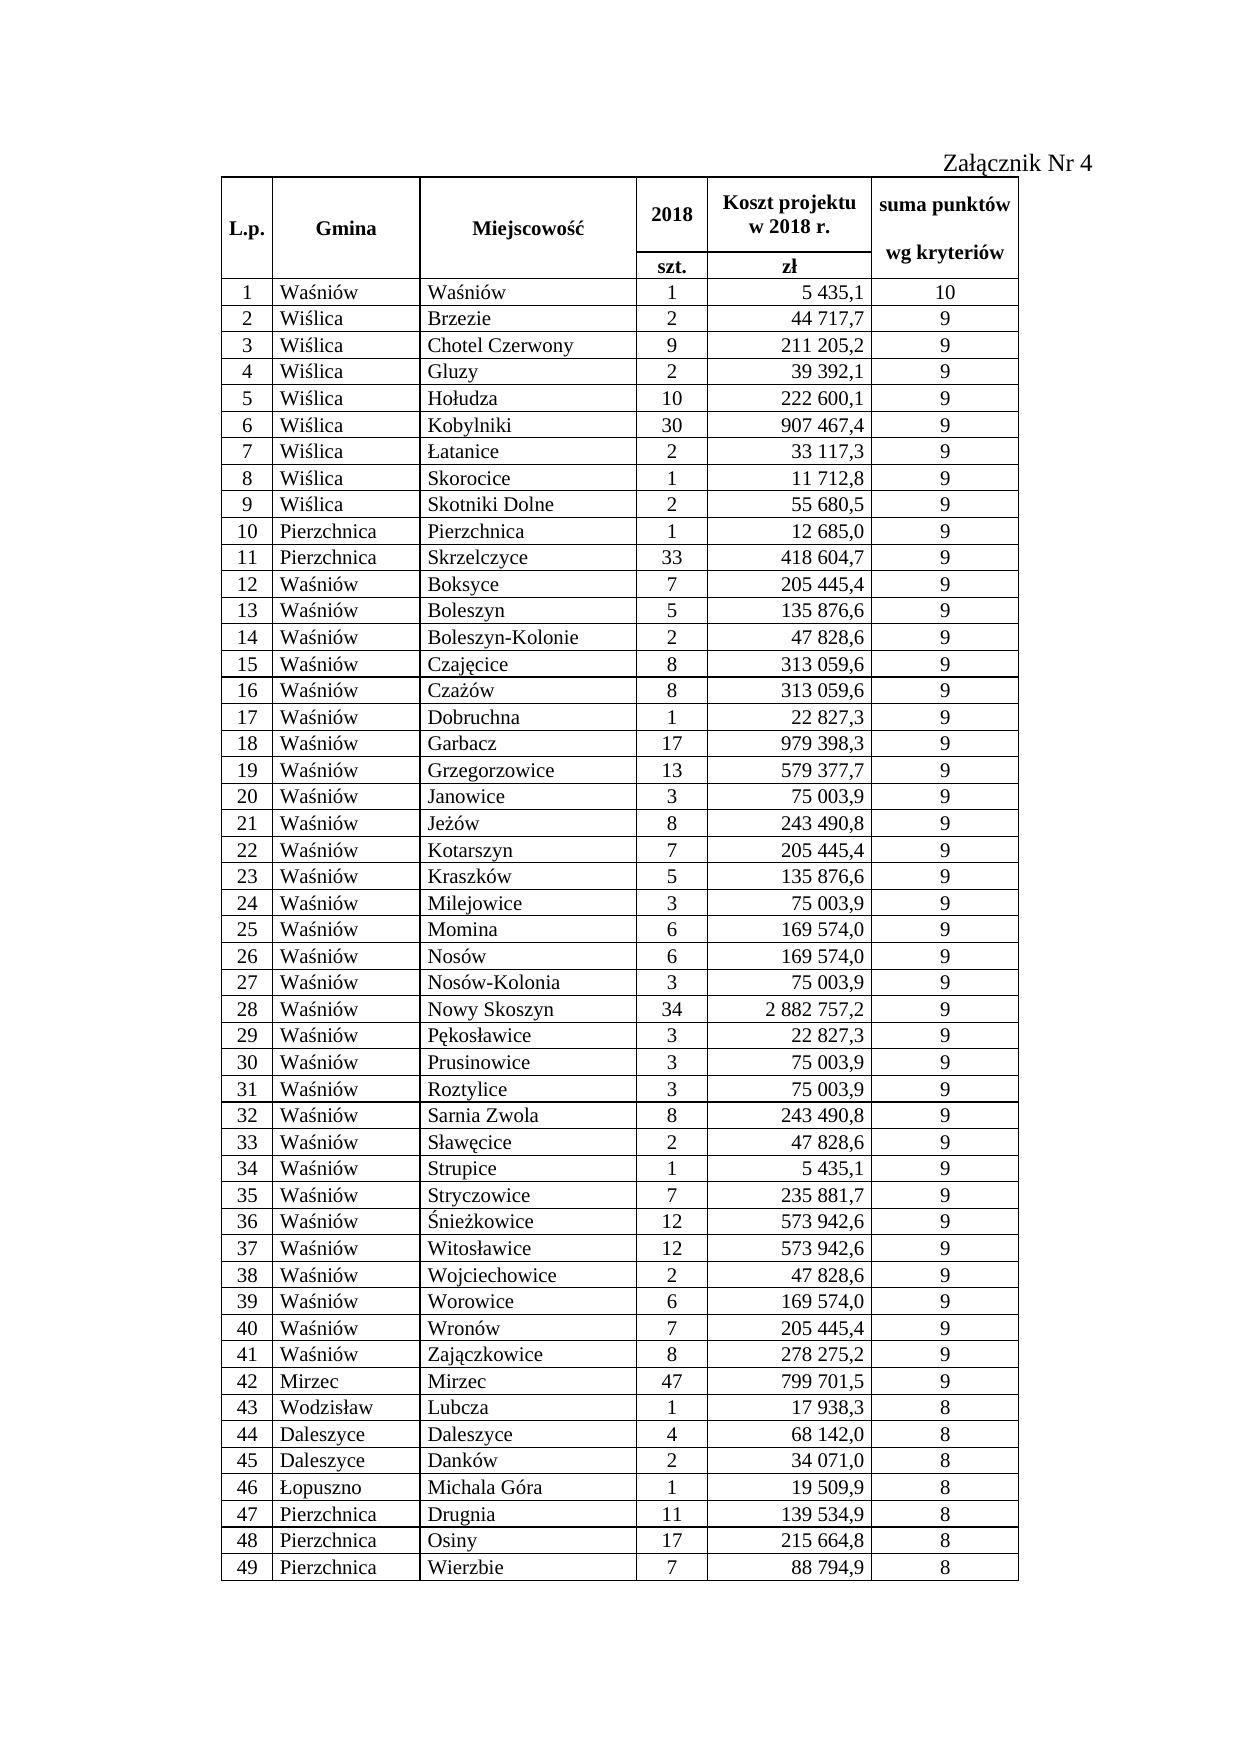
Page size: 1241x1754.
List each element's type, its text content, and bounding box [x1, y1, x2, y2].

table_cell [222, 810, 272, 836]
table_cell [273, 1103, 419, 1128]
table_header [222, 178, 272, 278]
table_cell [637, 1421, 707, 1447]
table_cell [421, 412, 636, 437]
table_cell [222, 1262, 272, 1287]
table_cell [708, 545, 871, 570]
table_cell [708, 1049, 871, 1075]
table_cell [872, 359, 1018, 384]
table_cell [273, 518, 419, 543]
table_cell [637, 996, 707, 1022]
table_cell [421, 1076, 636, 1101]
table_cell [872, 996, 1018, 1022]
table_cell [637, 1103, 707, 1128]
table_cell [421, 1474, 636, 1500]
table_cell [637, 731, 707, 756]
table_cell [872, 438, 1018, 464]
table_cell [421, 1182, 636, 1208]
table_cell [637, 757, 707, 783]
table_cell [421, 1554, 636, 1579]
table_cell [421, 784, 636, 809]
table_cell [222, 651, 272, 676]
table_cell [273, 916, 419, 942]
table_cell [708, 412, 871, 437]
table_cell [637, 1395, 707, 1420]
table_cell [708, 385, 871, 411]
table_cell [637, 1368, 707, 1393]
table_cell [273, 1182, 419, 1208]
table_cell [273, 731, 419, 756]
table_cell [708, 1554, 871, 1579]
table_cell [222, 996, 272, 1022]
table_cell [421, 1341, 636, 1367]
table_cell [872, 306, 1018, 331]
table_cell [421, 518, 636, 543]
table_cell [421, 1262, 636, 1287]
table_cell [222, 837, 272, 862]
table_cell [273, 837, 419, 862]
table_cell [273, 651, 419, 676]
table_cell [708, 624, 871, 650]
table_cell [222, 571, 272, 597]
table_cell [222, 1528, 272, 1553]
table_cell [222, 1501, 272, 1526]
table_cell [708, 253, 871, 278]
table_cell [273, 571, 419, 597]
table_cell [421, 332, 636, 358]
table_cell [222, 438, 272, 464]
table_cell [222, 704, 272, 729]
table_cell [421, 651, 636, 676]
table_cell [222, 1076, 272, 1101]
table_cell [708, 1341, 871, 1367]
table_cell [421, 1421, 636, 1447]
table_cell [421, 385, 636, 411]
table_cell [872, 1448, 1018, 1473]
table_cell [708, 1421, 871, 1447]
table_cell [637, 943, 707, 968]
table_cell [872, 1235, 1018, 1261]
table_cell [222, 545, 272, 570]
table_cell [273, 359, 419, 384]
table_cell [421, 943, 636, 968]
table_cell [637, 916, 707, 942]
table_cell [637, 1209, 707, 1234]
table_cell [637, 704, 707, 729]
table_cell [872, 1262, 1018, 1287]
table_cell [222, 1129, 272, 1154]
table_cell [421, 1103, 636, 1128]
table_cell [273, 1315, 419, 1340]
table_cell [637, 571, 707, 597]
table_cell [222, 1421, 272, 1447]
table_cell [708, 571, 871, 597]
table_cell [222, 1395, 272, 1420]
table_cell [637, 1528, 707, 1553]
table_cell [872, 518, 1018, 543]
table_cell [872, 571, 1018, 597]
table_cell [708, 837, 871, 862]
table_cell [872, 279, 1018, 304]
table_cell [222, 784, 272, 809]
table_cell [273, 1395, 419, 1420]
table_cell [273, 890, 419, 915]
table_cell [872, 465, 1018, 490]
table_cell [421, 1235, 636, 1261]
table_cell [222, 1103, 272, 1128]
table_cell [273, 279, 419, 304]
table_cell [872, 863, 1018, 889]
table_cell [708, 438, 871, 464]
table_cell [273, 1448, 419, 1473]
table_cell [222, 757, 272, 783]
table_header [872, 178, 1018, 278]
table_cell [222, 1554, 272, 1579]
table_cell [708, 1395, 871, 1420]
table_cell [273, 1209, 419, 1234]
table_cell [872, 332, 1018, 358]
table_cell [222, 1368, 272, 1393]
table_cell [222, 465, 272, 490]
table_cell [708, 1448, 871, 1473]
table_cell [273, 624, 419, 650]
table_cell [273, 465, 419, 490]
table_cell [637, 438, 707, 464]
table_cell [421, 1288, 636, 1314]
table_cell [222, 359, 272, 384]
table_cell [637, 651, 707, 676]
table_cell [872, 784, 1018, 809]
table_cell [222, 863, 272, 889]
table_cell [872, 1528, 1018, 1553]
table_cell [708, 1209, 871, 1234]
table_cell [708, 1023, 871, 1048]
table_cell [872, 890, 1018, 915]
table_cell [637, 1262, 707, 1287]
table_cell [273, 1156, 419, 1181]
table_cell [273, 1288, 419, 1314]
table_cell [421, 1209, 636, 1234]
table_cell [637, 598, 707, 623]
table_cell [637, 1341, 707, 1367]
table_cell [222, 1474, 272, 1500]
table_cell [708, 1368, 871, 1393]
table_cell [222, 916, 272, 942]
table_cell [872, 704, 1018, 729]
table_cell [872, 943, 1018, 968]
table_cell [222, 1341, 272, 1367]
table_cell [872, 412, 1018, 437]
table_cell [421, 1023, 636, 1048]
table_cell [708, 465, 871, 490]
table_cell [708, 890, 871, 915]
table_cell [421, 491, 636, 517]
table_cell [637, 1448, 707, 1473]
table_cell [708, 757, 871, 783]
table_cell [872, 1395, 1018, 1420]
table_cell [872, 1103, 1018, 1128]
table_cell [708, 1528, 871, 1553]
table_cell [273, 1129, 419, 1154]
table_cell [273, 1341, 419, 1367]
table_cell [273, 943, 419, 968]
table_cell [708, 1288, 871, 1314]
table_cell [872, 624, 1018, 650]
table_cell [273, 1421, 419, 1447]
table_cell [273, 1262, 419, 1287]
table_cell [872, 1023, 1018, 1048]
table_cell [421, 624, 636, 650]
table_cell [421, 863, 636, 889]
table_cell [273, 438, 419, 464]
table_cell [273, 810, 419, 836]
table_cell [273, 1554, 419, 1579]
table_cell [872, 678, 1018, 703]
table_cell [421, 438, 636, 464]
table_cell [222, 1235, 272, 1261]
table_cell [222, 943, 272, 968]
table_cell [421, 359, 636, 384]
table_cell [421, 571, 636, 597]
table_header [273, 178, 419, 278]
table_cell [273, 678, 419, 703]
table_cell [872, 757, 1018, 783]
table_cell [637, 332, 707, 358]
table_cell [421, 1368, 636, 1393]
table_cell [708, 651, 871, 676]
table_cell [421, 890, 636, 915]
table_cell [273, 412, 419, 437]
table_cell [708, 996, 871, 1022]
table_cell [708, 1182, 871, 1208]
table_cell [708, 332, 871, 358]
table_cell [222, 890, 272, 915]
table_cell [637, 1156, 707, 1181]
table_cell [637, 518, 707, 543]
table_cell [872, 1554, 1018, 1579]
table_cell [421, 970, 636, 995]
text Załącznik Nr 4 [223, 148, 1092, 176]
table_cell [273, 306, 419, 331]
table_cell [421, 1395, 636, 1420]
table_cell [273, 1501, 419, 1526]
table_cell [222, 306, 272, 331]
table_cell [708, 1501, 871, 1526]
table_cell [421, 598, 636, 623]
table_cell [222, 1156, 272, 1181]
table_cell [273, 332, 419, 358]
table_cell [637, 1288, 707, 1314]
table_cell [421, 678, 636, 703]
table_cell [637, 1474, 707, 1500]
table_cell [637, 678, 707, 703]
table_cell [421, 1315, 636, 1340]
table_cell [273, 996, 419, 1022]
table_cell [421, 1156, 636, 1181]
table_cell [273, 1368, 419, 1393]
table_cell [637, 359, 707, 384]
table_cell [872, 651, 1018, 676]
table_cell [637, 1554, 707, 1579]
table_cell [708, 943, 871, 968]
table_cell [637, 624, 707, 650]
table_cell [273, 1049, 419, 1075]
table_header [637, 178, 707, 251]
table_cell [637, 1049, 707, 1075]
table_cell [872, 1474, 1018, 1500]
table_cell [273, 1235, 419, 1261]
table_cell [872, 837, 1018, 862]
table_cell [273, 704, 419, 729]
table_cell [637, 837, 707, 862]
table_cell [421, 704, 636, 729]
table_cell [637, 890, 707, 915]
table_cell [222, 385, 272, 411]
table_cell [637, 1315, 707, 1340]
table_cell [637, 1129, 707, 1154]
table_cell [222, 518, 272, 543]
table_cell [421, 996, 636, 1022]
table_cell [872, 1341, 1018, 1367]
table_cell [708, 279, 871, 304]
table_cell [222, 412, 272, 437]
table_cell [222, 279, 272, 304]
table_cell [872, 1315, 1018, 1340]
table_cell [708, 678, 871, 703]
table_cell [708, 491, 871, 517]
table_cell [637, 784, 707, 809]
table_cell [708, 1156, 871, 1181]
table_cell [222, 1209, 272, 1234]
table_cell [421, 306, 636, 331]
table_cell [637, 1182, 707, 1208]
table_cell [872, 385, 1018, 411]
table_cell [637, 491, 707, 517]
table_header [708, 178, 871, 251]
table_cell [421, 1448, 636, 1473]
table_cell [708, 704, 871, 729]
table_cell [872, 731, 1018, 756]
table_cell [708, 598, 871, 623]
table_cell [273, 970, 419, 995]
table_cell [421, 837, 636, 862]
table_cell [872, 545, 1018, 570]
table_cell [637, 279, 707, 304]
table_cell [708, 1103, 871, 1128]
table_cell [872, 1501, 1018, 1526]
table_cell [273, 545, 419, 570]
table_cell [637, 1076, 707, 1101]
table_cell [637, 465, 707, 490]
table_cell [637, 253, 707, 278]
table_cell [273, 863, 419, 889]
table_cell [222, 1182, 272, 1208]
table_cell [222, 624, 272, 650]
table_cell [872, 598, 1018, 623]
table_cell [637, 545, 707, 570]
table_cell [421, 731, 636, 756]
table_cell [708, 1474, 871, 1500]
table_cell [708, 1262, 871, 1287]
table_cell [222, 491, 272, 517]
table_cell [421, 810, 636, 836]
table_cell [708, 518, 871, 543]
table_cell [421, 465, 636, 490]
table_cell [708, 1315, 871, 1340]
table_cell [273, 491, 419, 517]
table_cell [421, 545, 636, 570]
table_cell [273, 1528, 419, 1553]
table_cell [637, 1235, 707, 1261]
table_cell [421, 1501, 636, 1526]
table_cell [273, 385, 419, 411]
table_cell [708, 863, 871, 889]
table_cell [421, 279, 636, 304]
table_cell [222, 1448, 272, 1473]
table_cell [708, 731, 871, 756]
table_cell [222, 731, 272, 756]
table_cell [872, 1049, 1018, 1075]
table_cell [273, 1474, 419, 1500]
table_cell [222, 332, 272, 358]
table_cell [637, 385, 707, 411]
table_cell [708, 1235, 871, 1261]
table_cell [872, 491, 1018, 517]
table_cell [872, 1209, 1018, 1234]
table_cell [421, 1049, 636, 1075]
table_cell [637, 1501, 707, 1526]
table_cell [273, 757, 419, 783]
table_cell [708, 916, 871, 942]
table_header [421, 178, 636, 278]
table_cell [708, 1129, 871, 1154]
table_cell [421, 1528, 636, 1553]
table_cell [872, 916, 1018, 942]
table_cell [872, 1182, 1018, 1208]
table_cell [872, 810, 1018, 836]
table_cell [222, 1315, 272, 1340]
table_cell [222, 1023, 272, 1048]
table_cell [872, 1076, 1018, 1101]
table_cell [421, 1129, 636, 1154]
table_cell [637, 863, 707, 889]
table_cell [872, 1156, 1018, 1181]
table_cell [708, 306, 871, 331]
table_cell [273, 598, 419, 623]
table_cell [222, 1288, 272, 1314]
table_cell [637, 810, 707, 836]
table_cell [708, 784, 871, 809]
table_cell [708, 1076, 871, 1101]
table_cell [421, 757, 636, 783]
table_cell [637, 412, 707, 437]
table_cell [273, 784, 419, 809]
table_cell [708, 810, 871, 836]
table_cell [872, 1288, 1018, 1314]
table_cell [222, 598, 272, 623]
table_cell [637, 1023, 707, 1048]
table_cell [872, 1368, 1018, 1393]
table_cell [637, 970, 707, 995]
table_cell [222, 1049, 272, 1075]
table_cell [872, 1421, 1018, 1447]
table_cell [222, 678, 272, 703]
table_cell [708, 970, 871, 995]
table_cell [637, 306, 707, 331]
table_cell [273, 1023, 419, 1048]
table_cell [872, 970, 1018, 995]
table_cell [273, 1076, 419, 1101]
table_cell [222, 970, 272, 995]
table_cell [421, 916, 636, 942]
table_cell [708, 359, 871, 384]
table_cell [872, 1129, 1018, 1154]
